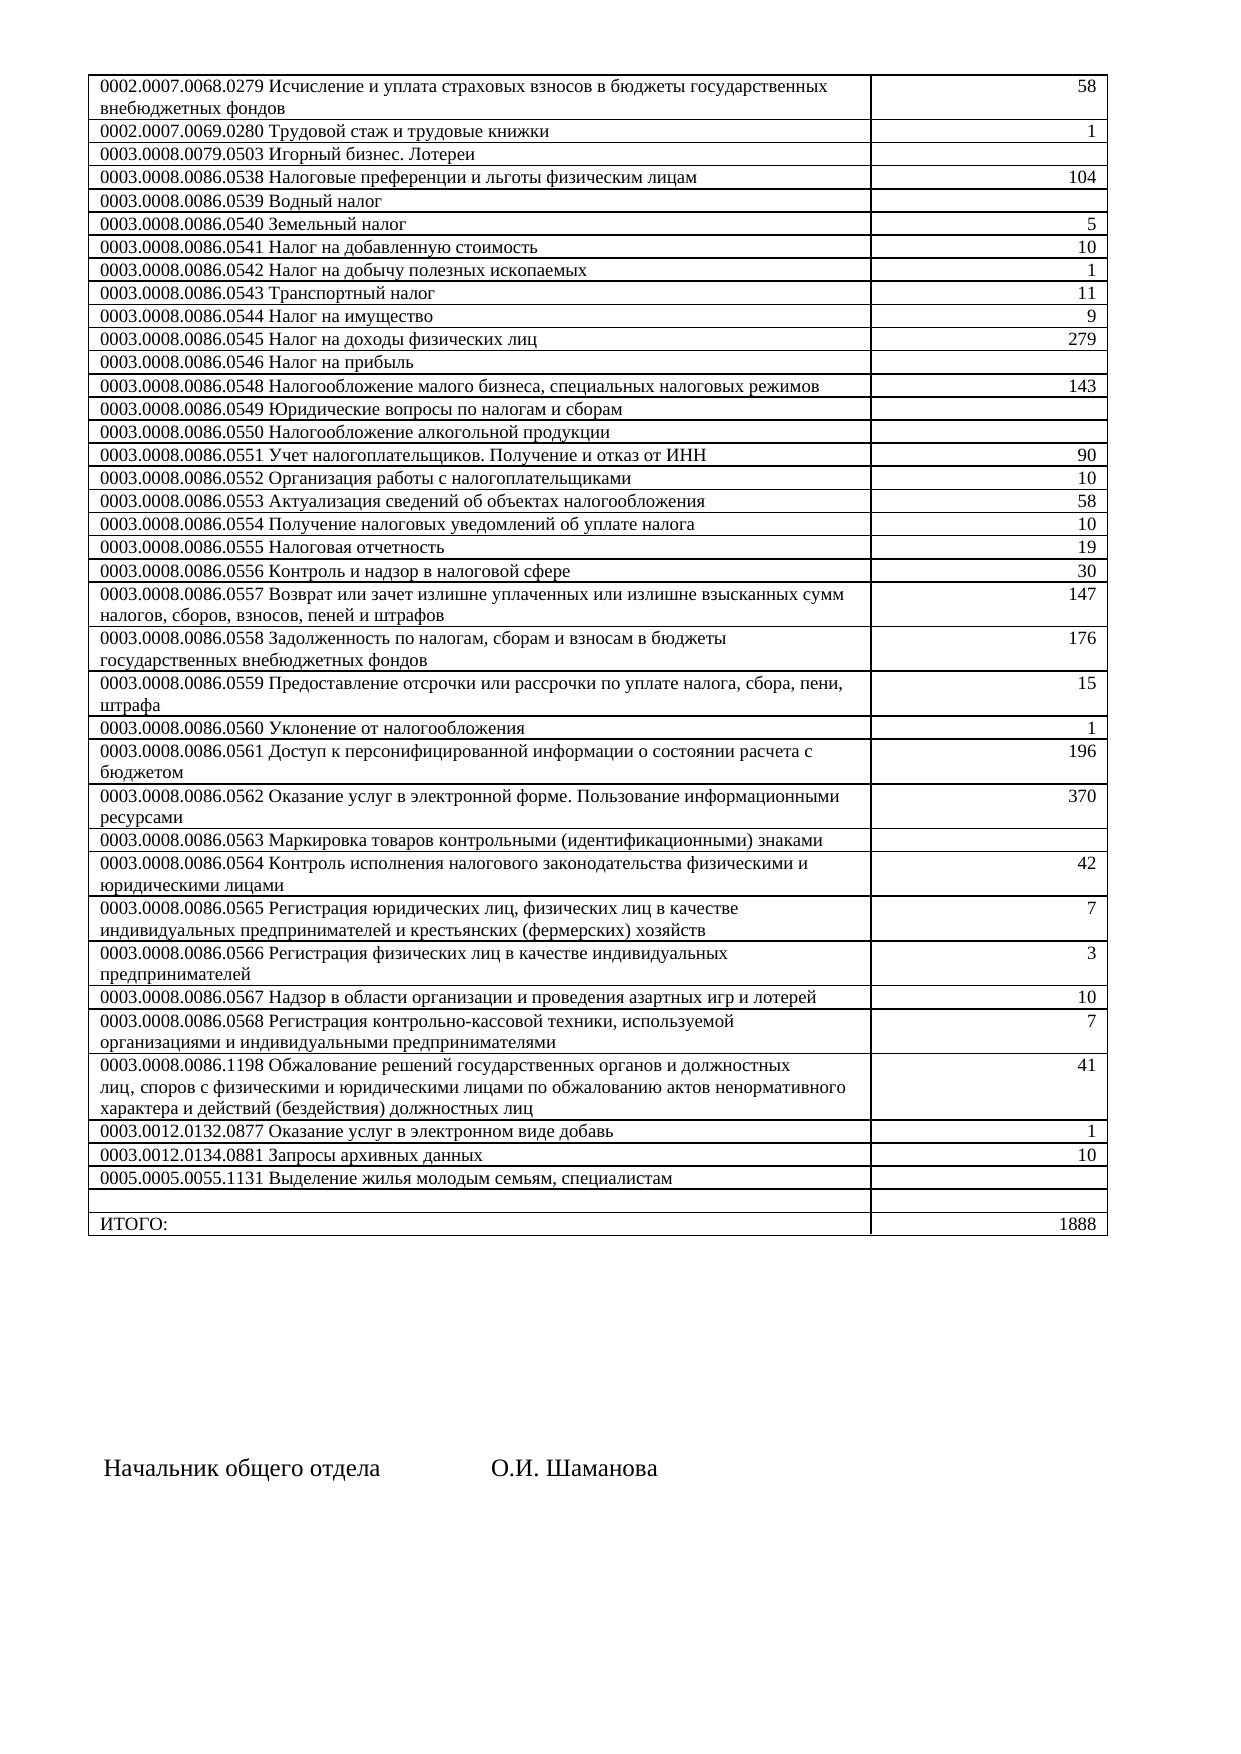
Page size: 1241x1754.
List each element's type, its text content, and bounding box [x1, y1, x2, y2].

table_cell 0003.0008.0086.0558 Задолженность по налогам, сборам и взносам в бюджеты государственных внебюджетных фондов [89, 627, 870, 670]
table_cell 0002.0007.0069.0280 Трудовой стаж и трудовые книжки [89, 120, 870, 142]
table_cell 0003.0008.0086.0560 Уклонение от налогообложения [89, 717, 870, 738]
table_cell [872, 190, 1107, 211]
table_cell 0003.0008.0086.0568 Регистрация контрольно-кассовой техники, используемой организациями и индивидуальными предпринимателями [89, 1010, 870, 1053]
table_cell 0003.0008.0086.0541 Налог на добавленную стоимость [89, 236, 870, 257]
table_cell 1 [872, 1121, 1107, 1142]
table_cell 370 [872, 785, 1107, 828]
table_cell 0003.0008.0086.0545 Налог на доходы физических лиц [89, 328, 870, 350]
table_cell 0003.0008.0086.0556 Контроль и надзор в налоговой сфере [89, 560, 870, 581]
table_cell 0003.0008.0086.0552 Организация работы с налогоплательщиками [89, 467, 870, 488]
table_cell 0003.0008.0086.0551 Учет налогоплательщиков. Получение и отказ от ИНН [89, 444, 870, 465]
table_cell 0003.0008.0086.0561 Доступ к персонифицированной информации о состоянии расчета с бюджетом [89, 740, 870, 783]
table_cell 15 [872, 672, 1107, 715]
table_cell 0003.0008.0086.0538 Налоговые преференции и льготы физическим лицам [89, 166, 870, 188]
table_cell 104 [872, 166, 1107, 188]
table_cell 11 [872, 282, 1107, 303]
table_cell 0003.0008.0086.0546 Налог на прибыль [89, 351, 870, 373]
table_cell 9 [872, 305, 1107, 327]
table_cell 0003.0008.0086.0539 Водный налог [89, 190, 870, 211]
table_cell ИТОГО: [89, 1213, 870, 1234]
table_cell 30 [872, 560, 1107, 581]
table_cell 19 [872, 536, 1107, 558]
table_cell 0003.0008.0086.0544 Налог на имущество [89, 305, 870, 327]
table_cell 1 [872, 259, 1107, 280]
table_cell [89, 1190, 870, 1211]
table_cell 1 [872, 717, 1107, 738]
table_cell 143 [872, 375, 1107, 396]
table_cell 0003.0008.0086.1198 Обжалование решений государственных органов и должностных лиц‚ споров с физическими и юридическими лицами по обжалованию актов ненормативного характера и действий (бездействия) должностных лиц [89, 1054, 870, 1119]
table_cell 0002.0007.0068.0279 Исчисление и уплата страховых взносов в бюджеты государственных внебюджетных фондов [89, 76, 870, 118]
table_cell 10 [872, 1144, 1107, 1165]
text Начальник общего отдела О.И. Шаманова [103, 1453, 1118, 1481]
table_cell [872, 829, 1107, 851]
table_cell 196 [872, 740, 1107, 783]
table_cell 0003.0008.0086.0554 Получение налоговых уведомлений об уплате налога [89, 513, 870, 535]
table_cell 41 [872, 1054, 1107, 1119]
table_cell [872, 398, 1107, 419]
table_cell 0003.0008.0086.0562 Оказание услуг в электронной форме. Пользование информационными ресурсами [89, 785, 870, 828]
table_cell 0003.0012.0132.0877 Оказание услуг в электронном виде добавь [89, 1121, 870, 1142]
table_cell 10 [872, 236, 1107, 257]
table_cell [872, 1167, 1107, 1188]
table_cell 0003.0008.0086.0563 Маркировка товаров контрольными (идентификационными) знаками [89, 829, 870, 851]
table_cell [872, 143, 1107, 165]
table_cell 0003.0008.0086.0564 Контроль исполнения налогового законодательства физическими и юридическими лицами [89, 852, 870, 895]
table_cell 0003.0008.0079.0503 Игорный бизнес. Лотереи [89, 143, 870, 165]
table_cell 0003.0008.0086.0548 Налогообложение малого бизнеса, специальных налоговых режимов [89, 375, 870, 396]
table_cell 0003.0008.0086.0550 Налогообложение алкогольной продукции [89, 421, 870, 442]
table_cell 58 [872, 76, 1107, 118]
table_cell 0003.0008.0086.0543 Транспортный налог [89, 282, 870, 303]
table_cell 7 [872, 1010, 1107, 1053]
table_cell 147 [872, 583, 1107, 626]
table_cell 10 [872, 513, 1107, 535]
table_cell 0003.0012.0134.0881 Запросы архивных данных [89, 1144, 870, 1165]
table_cell 0003.0008.0086.0567 Надзор в области организации и проведения азартных игр и лотерей [89, 986, 870, 1008]
table_cell 42 [872, 852, 1107, 895]
table_cell 1 [872, 120, 1107, 142]
table_cell [872, 1190, 1107, 1211]
table_cell 176 [872, 627, 1107, 670]
table_cell [872, 351, 1107, 373]
table_cell 0003.0008.0086.0549 Юридические вопросы по налогам и сборам [89, 398, 870, 419]
table_cell 1888 [872, 1213, 1107, 1234]
table_cell 279 [872, 328, 1107, 350]
table_cell 0003.0008.0086.0555 Налоговая отчетность [89, 536, 870, 558]
table_cell 0003.0008.0086.0557 Возврат или зачет излишне уплаченных или излишне взысканных сумм налогов, сборов, взносов, пеней и штрафов [89, 583, 870, 626]
table_cell 0003.0008.0086.0540 Земельный налог [89, 213, 870, 234]
table_cell 10 [872, 986, 1107, 1008]
table_cell 0005.0005.0055.1131 Выделение жилья молодым семьям, специалистам [89, 1167, 870, 1188]
table_cell 0003.0008.0086.0559 Предоставление отсрочки или рассрочки по уплате налога, сбора, пени, штрафа [89, 672, 870, 715]
table_cell 7 [872, 897, 1107, 940]
table_cell 0003.0008.0086.0566 Регистрация физических лиц в качестве индивидуальных предпринимателей [89, 942, 870, 985]
table_cell 3 [872, 942, 1107, 985]
table_cell 10 [872, 467, 1107, 488]
table_cell [872, 421, 1107, 442]
table_cell 58 [872, 490, 1107, 512]
table_cell 0003.0008.0086.0542 Налог на добычу полезных ископаемых [89, 259, 870, 280]
table_cell 0003.0008.0086.0553 Актуализация сведений об объектах налогообложения [89, 490, 870, 512]
table_cell 0003.0008.0086.0565 Регистрация юридических лиц, физических лиц в качестве индивидуальных предпринимателей и крестьянских (фермерских) хозяйств [89, 897, 870, 940]
table_cell 90 [872, 444, 1107, 465]
table_cell 5 [872, 213, 1107, 234]
